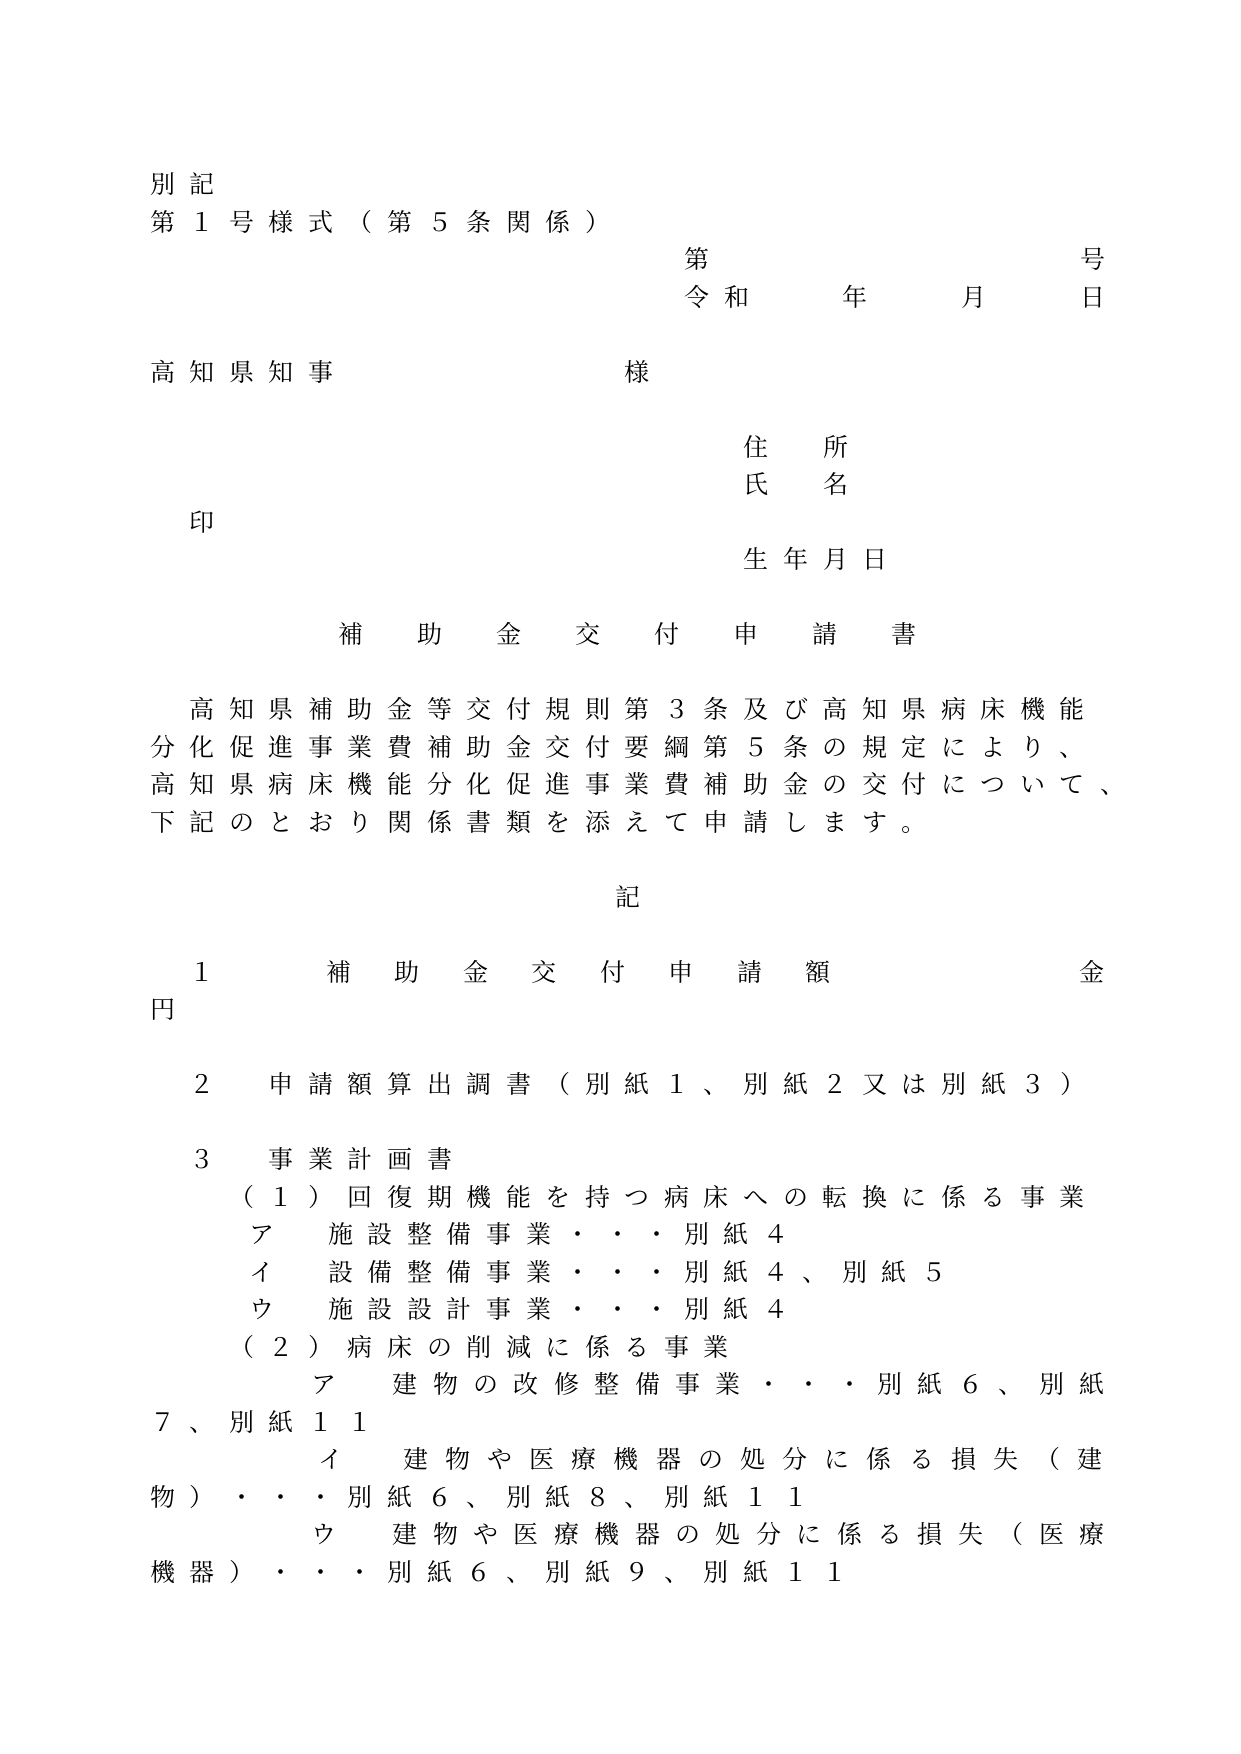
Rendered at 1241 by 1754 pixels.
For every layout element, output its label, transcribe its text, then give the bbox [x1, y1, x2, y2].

text 住 所 [150, 427, 1020, 464]
text イ 建物や医療機器の処分に係る損失（建物）・・・別紙６、別紙８、別紙１１ [150, 1439, 1120, 1514]
text 生年月日 [189, 539, 1120, 577]
text （１）回復期機能を持つ病床への転換に係る事業 [150, 1177, 1120, 1214]
text 第 号 [150, 239, 1120, 277]
text ３ 事業計画書 [150, 1139, 1120, 1177]
subtitle １ 補助金交付申請額 金 円 [150, 952, 1120, 1027]
text 別記 [150, 164, 1120, 202]
text ２ 申請額算出調書（別紙１、別紙２又は別紙３） [150, 1064, 1120, 1102]
text 令和 年 月 日 [150, 277, 1120, 314]
text ア 建物の改修整備事業・・・別紙６、別紙７、別紙１１ [150, 1364, 1120, 1439]
text イ 設備整備事業・・・別紙４、別紙５ [150, 1252, 1120, 1289]
text 第１号様式（第５条関係） [150, 202, 1120, 239]
text 高知県補助金等交付規則第３条及び高知県病床機能分化促進事業費補助金交付要綱第５条の規定により、高知県病床機能分化促進事業費補助金の交付について、下記のとおり関係書類を添えて申請します。 [150, 689, 1120, 839]
text ア 施設整備事業・・・別紙４ [150, 1214, 1120, 1252]
text 高知県知事 様 [150, 352, 1120, 389]
text （２）病床の削減に係る事業 [150, 1327, 1120, 1364]
text ウ 建物や医療機器の処分に係る損失（医療機器）・・・別紙６、別紙９、別紙１１ [150, 1514, 1120, 1589]
text 氏 名 印 [189, 464, 1080, 539]
text ウ 施設設計事業・・・別紙４ [150, 1289, 1120, 1327]
text 補 助 金 交 付 申 請 書 [150, 614, 1120, 652]
subtitle 記 [150, 877, 1120, 914]
